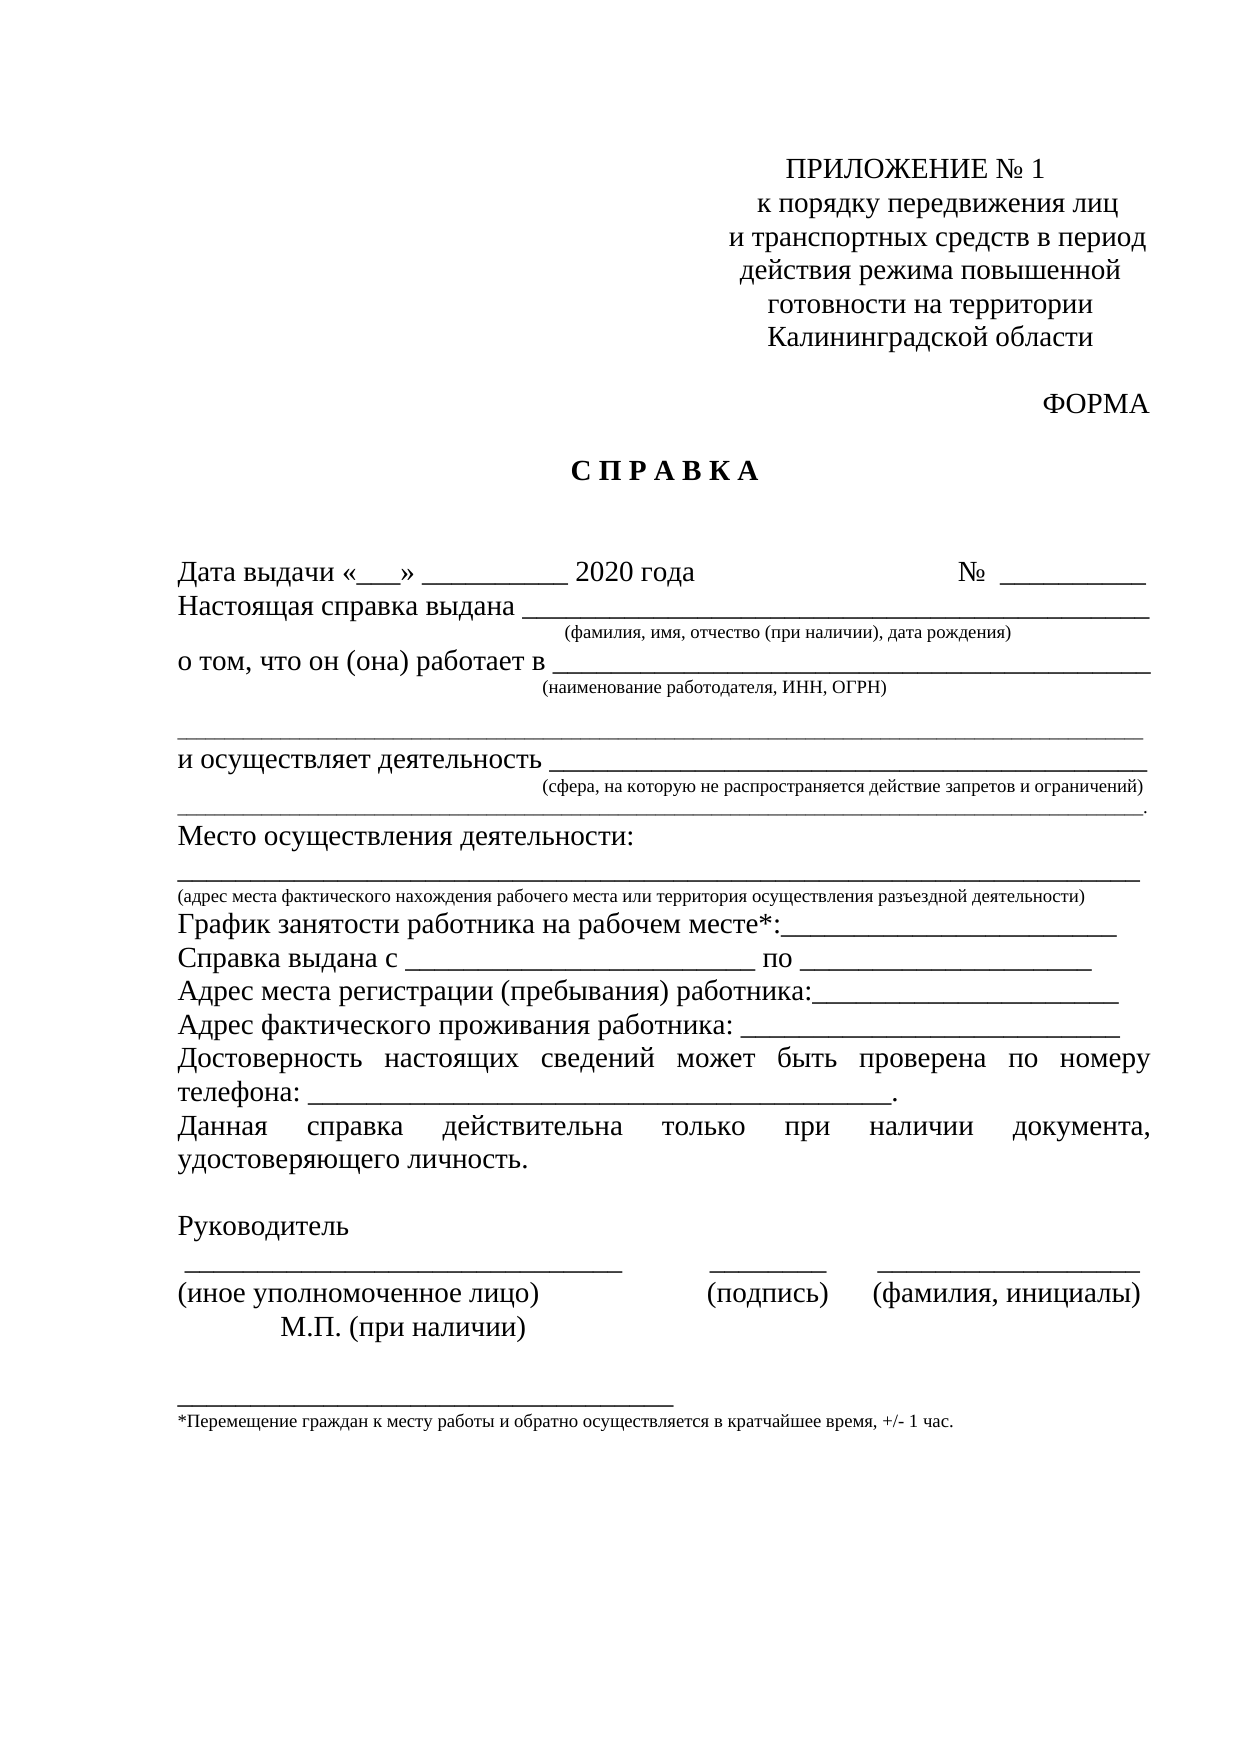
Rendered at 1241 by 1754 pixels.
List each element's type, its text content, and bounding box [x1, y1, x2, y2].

text ______________________________ ________ __________________ [177, 1242, 1152, 1275]
text С П Р А В К А [177, 453, 1152, 487]
text М.П. (при наличии) [177, 1309, 1152, 1342]
text ФОРМА [1019, 386, 1152, 420]
text (наименование работодателя, ИНН, ОГРН) [177, 676, 1152, 698]
list *Перемещение граждан к месту работы и обратно осуществляется в кратчайшее время, +/- 1 час. [177, 1409, 1152, 1431]
text _______________________________________________________________________________________________________ [177, 719, 1152, 741]
text Дата выдачи «___» __________ 2020 года № __________ [177, 554, 1152, 588]
text _______________________________________________________________________________________________________. [177, 796, 1152, 818]
text Настоящая справка выдана ___________________________________________ [177, 588, 1152, 621]
text (адрес места фактического нахождения рабочего места или территория осуществления разъездной деятельности) [177, 885, 1152, 906]
text к порядку передвижения лиц [709, 185, 1152, 219]
text (иное уполномоченное лицо) (подпись) (фамилия, инициалы) [177, 1275, 1152, 1309]
text о том, что он (она) работает в _________________________________________ [177, 643, 1152, 676]
text Справка выдана с ________________________ по ____________________ [177, 940, 1152, 973]
text Руководитель [177, 1208, 1152, 1242]
text и транспортных средств в период действия режима повышенной готовности на территории Калининградской области [709, 219, 1152, 353]
text Данная справка действительна только при наличии документа, удостоверяющего личность. [177, 1108, 1152, 1175]
text __________________________________________________________________ [177, 851, 1152, 885]
text (фамилия, имя, отчество (при наличии), дата рождения) [177, 621, 1152, 643]
text и осуществляет деятельность _________________________________________ [177, 741, 1152, 774]
list График занятости работника на рабочем месте*:_______________________ [177, 906, 1152, 940]
text Адрес места регистрации (пребывания) работника:_____________________ [177, 973, 1152, 1007]
text __________________________________ [177, 1376, 1152, 1409]
text Адрес фактического проживания работника: __________________________ [177, 1007, 1152, 1041]
text ПРИЛОЖЕНИЕ № 1 [605, 152, 1152, 185]
text (сфера, на которую не распространяется действие запретов и ограничений) [177, 774, 1152, 796]
text Место осуществления деятельности: [177, 818, 1152, 851]
text Достоверность настоящих сведений может быть проверена по номеру телефона: ________________________________________. [177, 1041, 1152, 1108]
